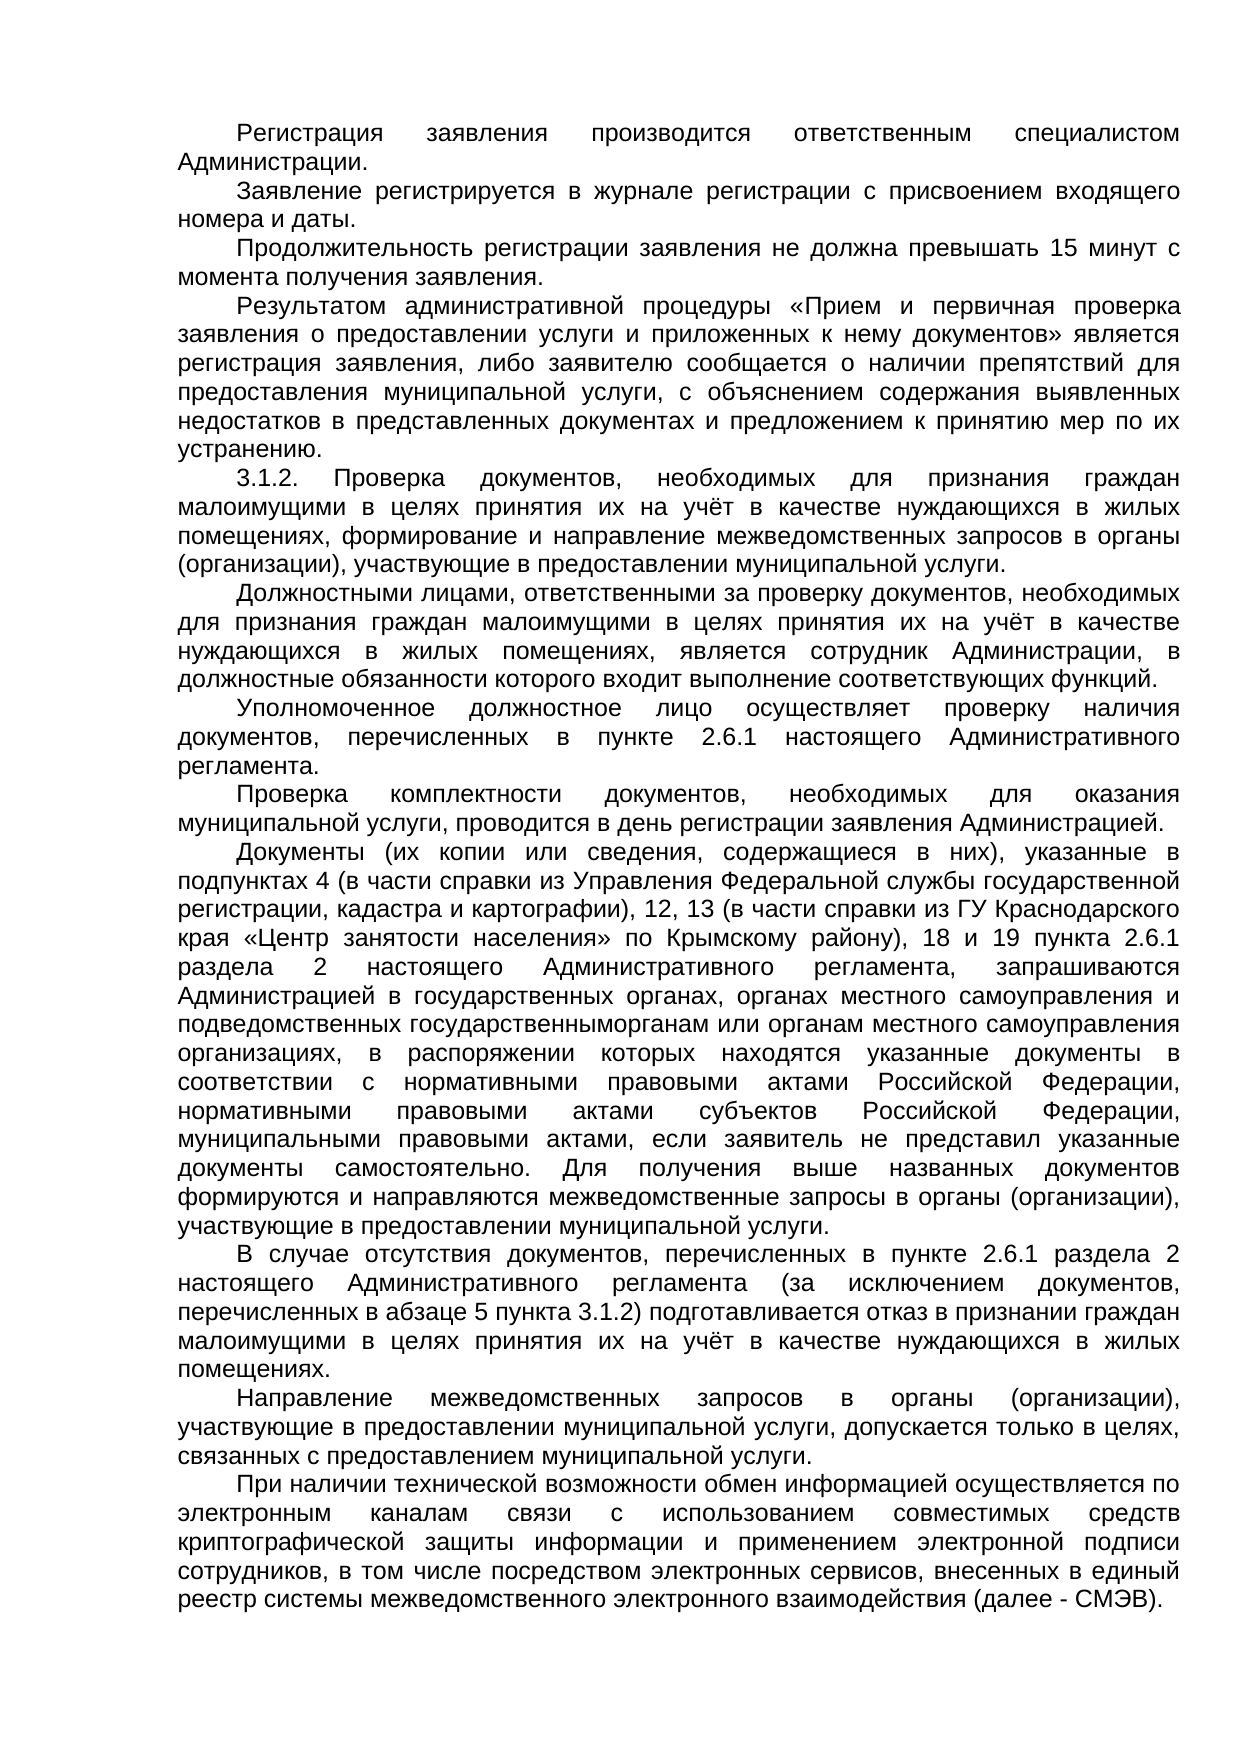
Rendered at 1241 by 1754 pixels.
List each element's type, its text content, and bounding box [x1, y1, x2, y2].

text Продолжительность регистрации заявления не должна превышать 15 минут с момента получения заявления. [177, 233, 1181, 291]
text Результатом административной процедуры «Прием и первичная проверка заявления о предоставлении услуги и приложенных к нему документов» является регистрация заявления, либо заявителю сообщается о наличии препятствий для предоставления муниципальной услуги, с объяснением содержания выявленных недостатков в представленных документах и предложением к принятию мер по их устранению. [177, 291, 1181, 463]
text Регистрация заявления производится ответственным специалистом Администрации. [177, 118, 1181, 176]
text При наличии технической возможности обмен информацией осуществляется по электронным каналам связи с использованием совместимых средств криптографической защиты информации и применением электронной подписи сотрудников, в том числе посредством электронных сервисов, внесенных в единый реестр системы межведомственного электронного взаимодействия (далее - СМЭВ). [177, 1469, 1181, 1613]
text Направление межведомственных запросов в органы (организации), участвующие в предоставлении муниципальной услуги, допускается только в целях, связанных с предоставлением муниципальной услуги. [177, 1383, 1181, 1469]
text В случае отсутствия документов, перечисленных в пункте 2.6.1 раздела 2 настоящего Административного регламента (за исключением документов, перечисленных в абзаце 5 пункта 3.1.2) подготавливается отказ в признании граждан малоимущими в целях принятия их на учёт в качестве нуждающихся в жилых помещениях. [177, 1239, 1181, 1383]
text Заявление регистрируется в журнале регистрации с присвоением входящего номера и даты. [177, 176, 1181, 233]
text 3.1.2. Проверка документов, необходимых для признания граждан малоимущими в целях принятия их на учёт в качестве нуждающихся в жилых помещениях, формирование и направление межведомственных запросов в органы (организации), участвующие в предоставлении муниципальной услуги. [177, 463, 1181, 578]
text Должностными лицами, ответственными за проверку документов, необходимых для признания граждан малоимущими в целях принятия их на учёт в качестве нуждающихся в жилых помещениях, является сотрудник Администрации, в должностные обязанности которого входит выполнение соответствующих функций. [177, 578, 1181, 693]
text Документы (их копии или сведения, содержащиеся в них), указанные в подпунктах 4 (в части справки из Управления Федеральной службы государственной регистрации, кадастра и картографии), 12, 13 (в части справки из ГУ Краснодарского края «Центр занятости населения» по Крымскому району), 18 и 19 пункта 2.6.1 раздела 2 настоящего Административного регламента, запрашиваются Администрацией в государственных органах, органах местного самоуправления и подведомственных государственныморганам или органам местного самоуправления организациях, в распоряжении которых находятся указанные документы в соответствии с нормативными правовыми актами Российской Федерации, нормативными правовыми актами субъектов Российской Федерации, муниципальными правовыми актами, если заявитель не представил указанные документы самостоятельно. Для получения выше названных документов формируются и направляются межведомственные запросы в органы (организации), участвующие в предоставлении муниципальной услуги. [177, 837, 1181, 1239]
text Проверка комплектности документов, необходимых для оказания муниципальной услуги, проводится в день регистрации заявления Администрацией. [177, 779, 1181, 837]
text Уполномоченное должностное лицо осуществляет проверку наличия документов, перечисленных в пункте 2.6.1 настоящего Административного регламента. [177, 693, 1181, 779]
